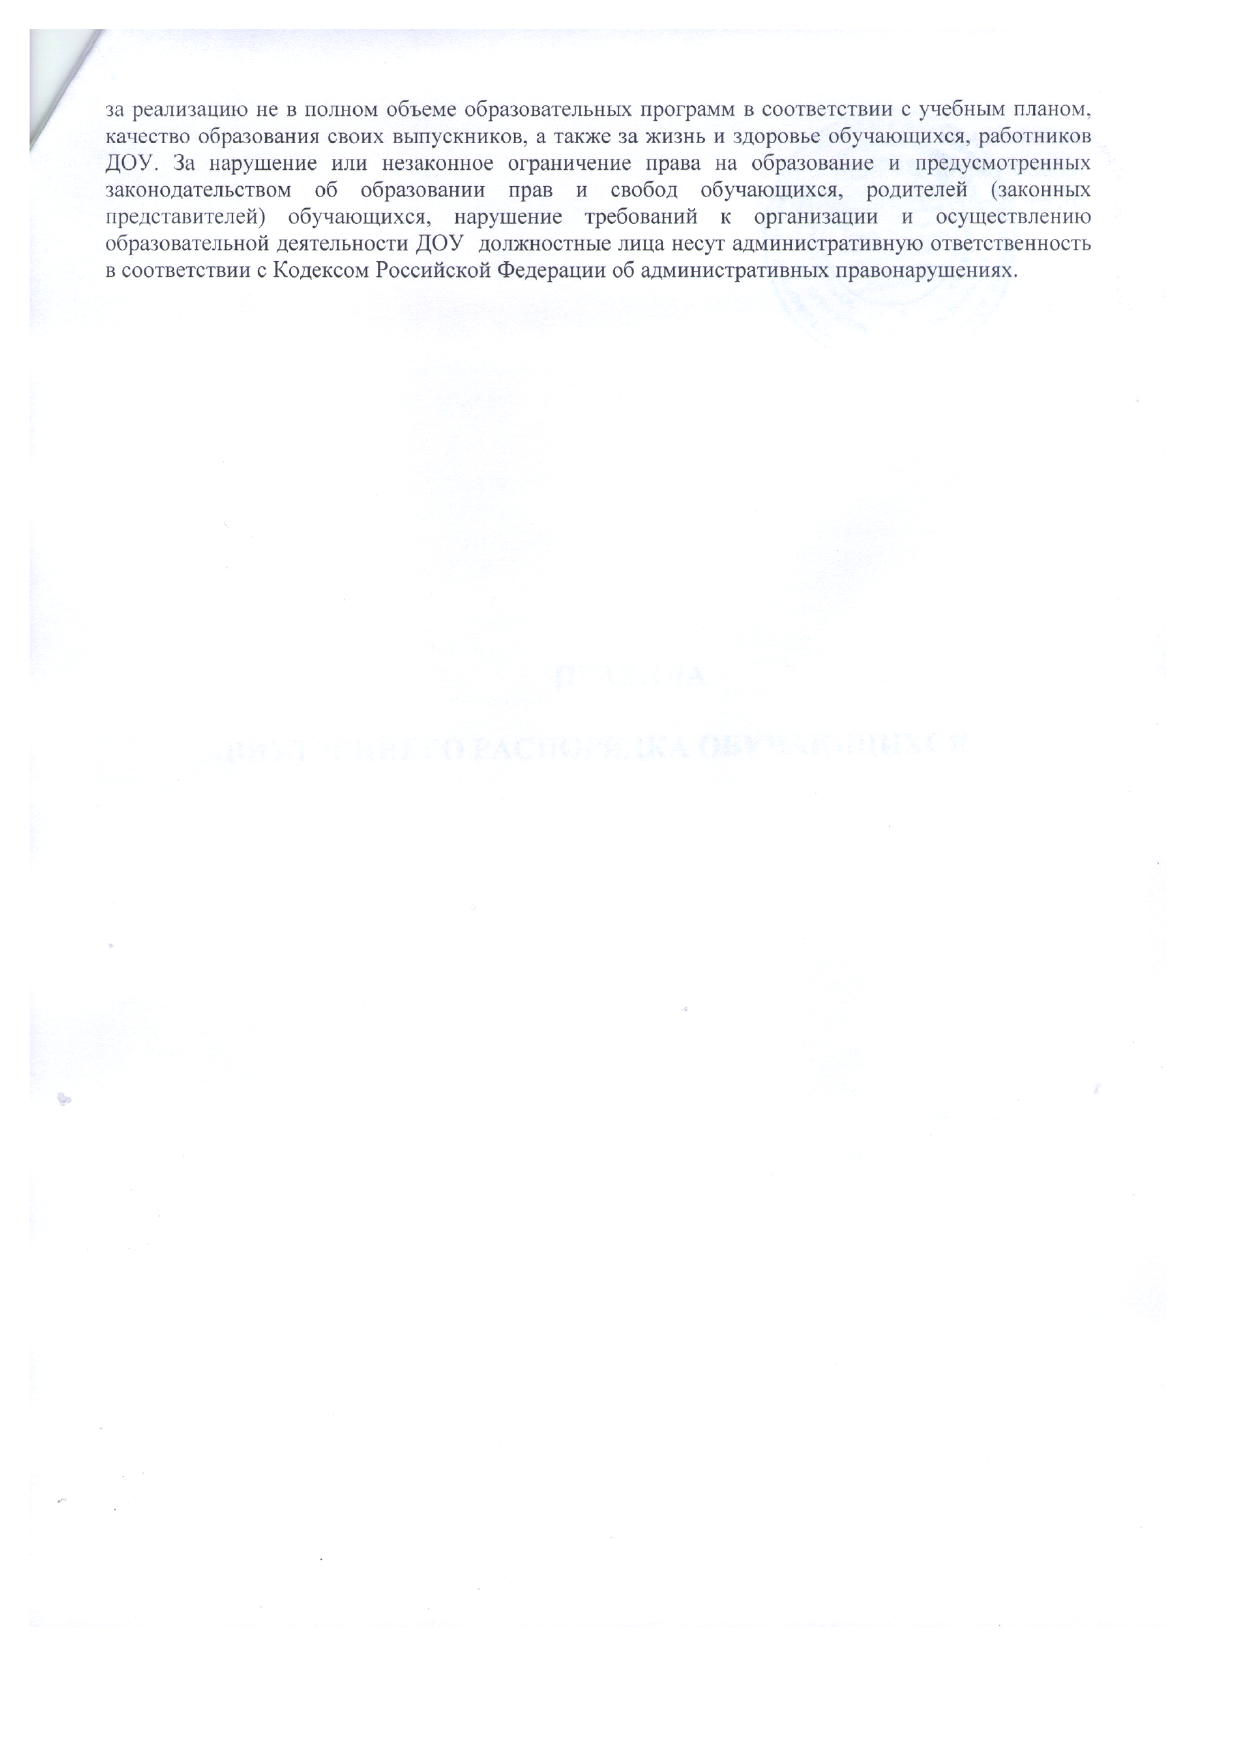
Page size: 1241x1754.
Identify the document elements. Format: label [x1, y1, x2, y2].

picture [29, 29, 1167, 1627]
